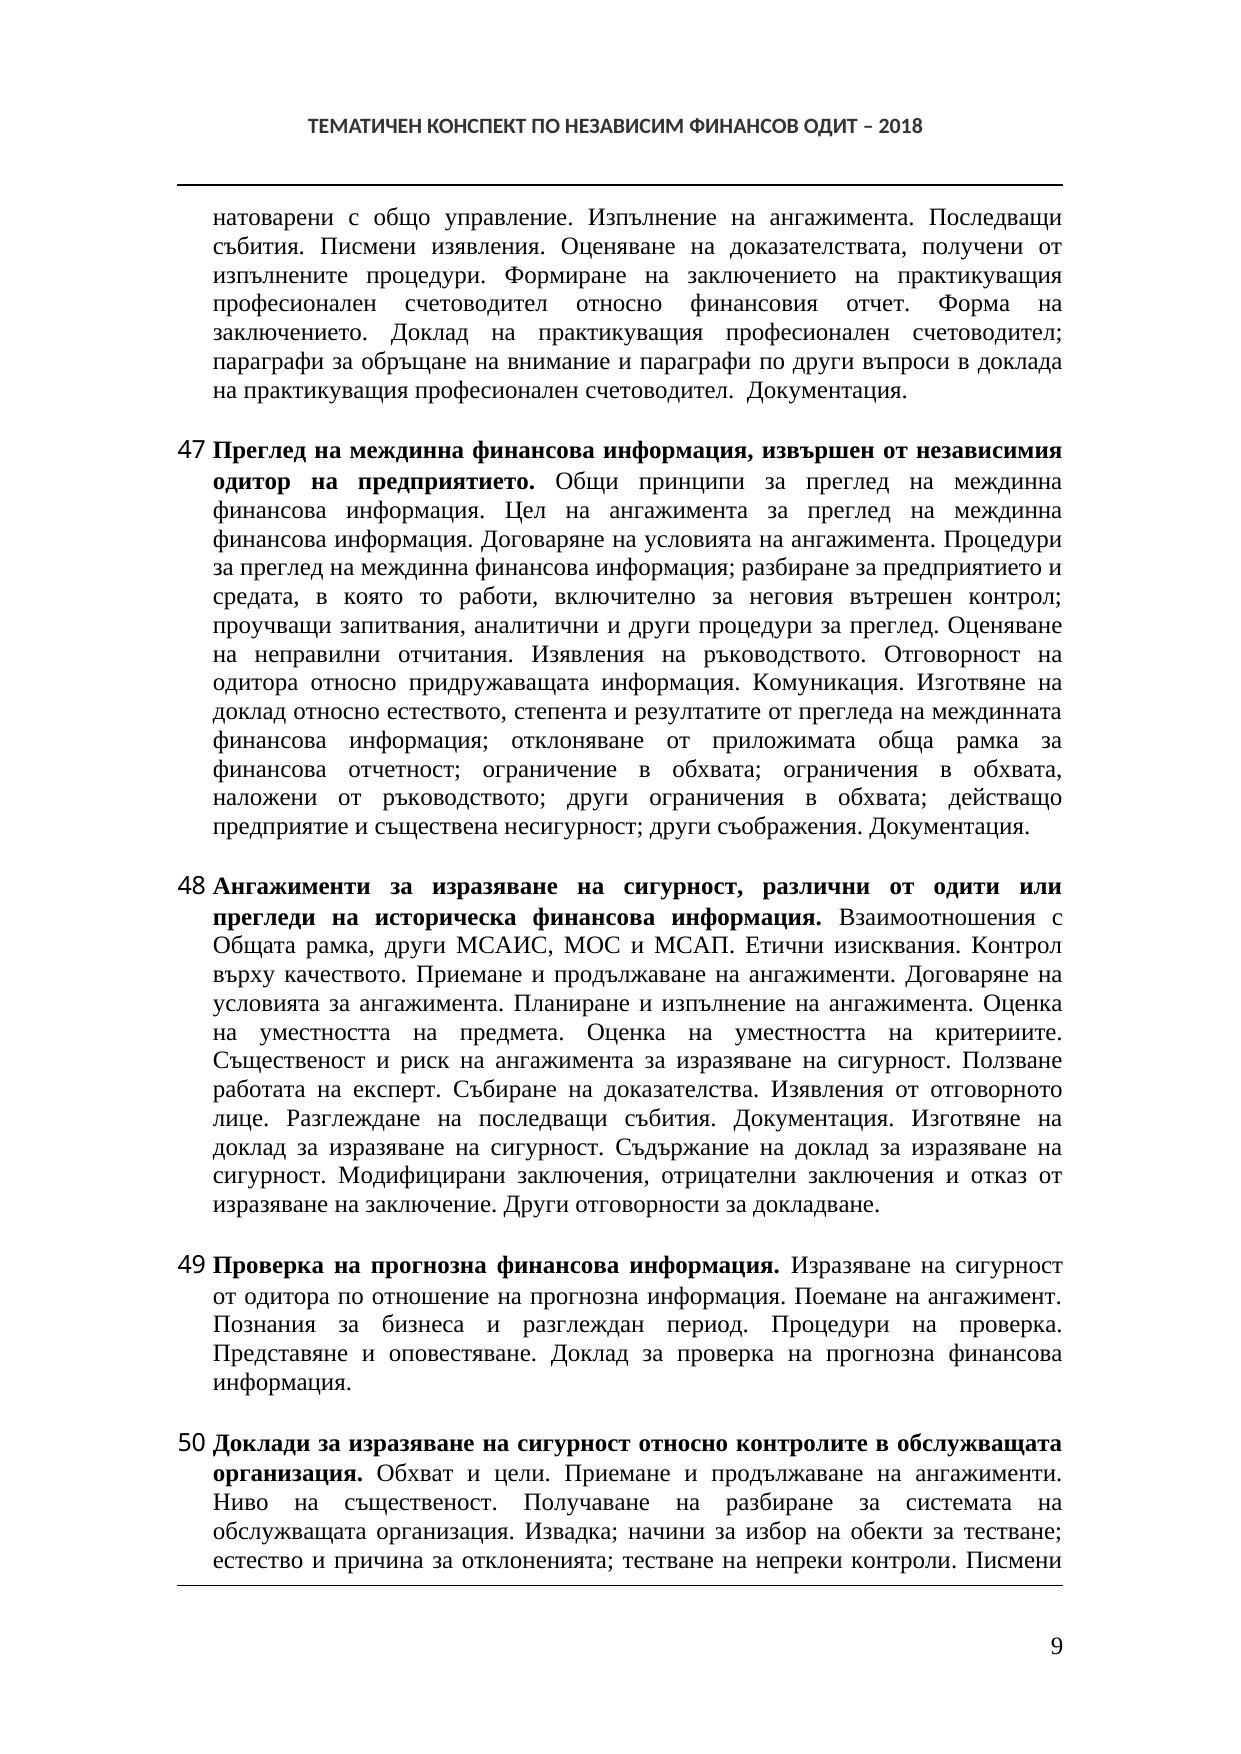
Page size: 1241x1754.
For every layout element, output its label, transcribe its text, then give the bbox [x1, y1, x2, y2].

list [177, 1424, 1063, 1573]
list Преглед на междинна финансова информация, извършен от независимия одитор на предприятието. Общи принципи за преглед на междинна финансова информация. Цел на ангажимента за преглед на междинна финансова информация. Договаряне на условията на ангажимента. Процедури за преглед на междинна финансова информация; разбиране за предприятието и средата, в която то работи, включително за неговия вътрешен контрол; проучващи запитвания, аналитични и други процедури за преглед. Оценяване на неправилни отчитания. Изявления на ръководството. Отговорност на одитора относно придружаващата информация. Комуникация. Изготвяне на доклад относно естеството, степента и резултатите от прегледа на междинната финансова информация; отклоняване от приложимата обща рамка за финансова отчетност; ограничение в обхвата; ограничения в обхвата, наложени от ръководството; други ограничения в обхвата; действащо предприятие и съществена несигурност; други съображения. Документация. [177, 432, 1063, 840]
list Проверка на прогнозна финансова информация. Изразяване на сигурност от одитора по отношение на прогнозна информация. Поемане на ангажимент. Познания за бизнеса и разглеждан период. Процедури на проверка. Представяне и оповестяване. Доклад за проверка на прогнозна финансова информация. [177, 1247, 1063, 1396]
list Ангажименти за изразяване на сигурност, различни от одити или прегледи на историческа финансова информация. Взаимоотношения с Общата рамка, други МСАИС, МОС и МСАП. Етични изисквания. Контрол върху качеството. Приемане и продължаване на ангажименти. Договаряне на условията за ангажимента. Планиране и изпълнение на ангажимента. Оценка на уместността на предмета. Оценка на уместността на критериите. Същественост и риск на ангажимента за изразяване на сигурност. Ползване работата на експерт. Събиране на доказателства. Изявления от отговорното лице. Разглеждане на последващи събития. Документация. Изготвяне на доклад за изразяване на сигурност. Съдържание на доклад за изразяване на сигурност. Модифицирани заключения, отрицателни заключения и отказ от изразяване на заключение. Други отговорности за докладване. [177, 868, 1063, 1218]
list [177, 202, 1063, 403]
